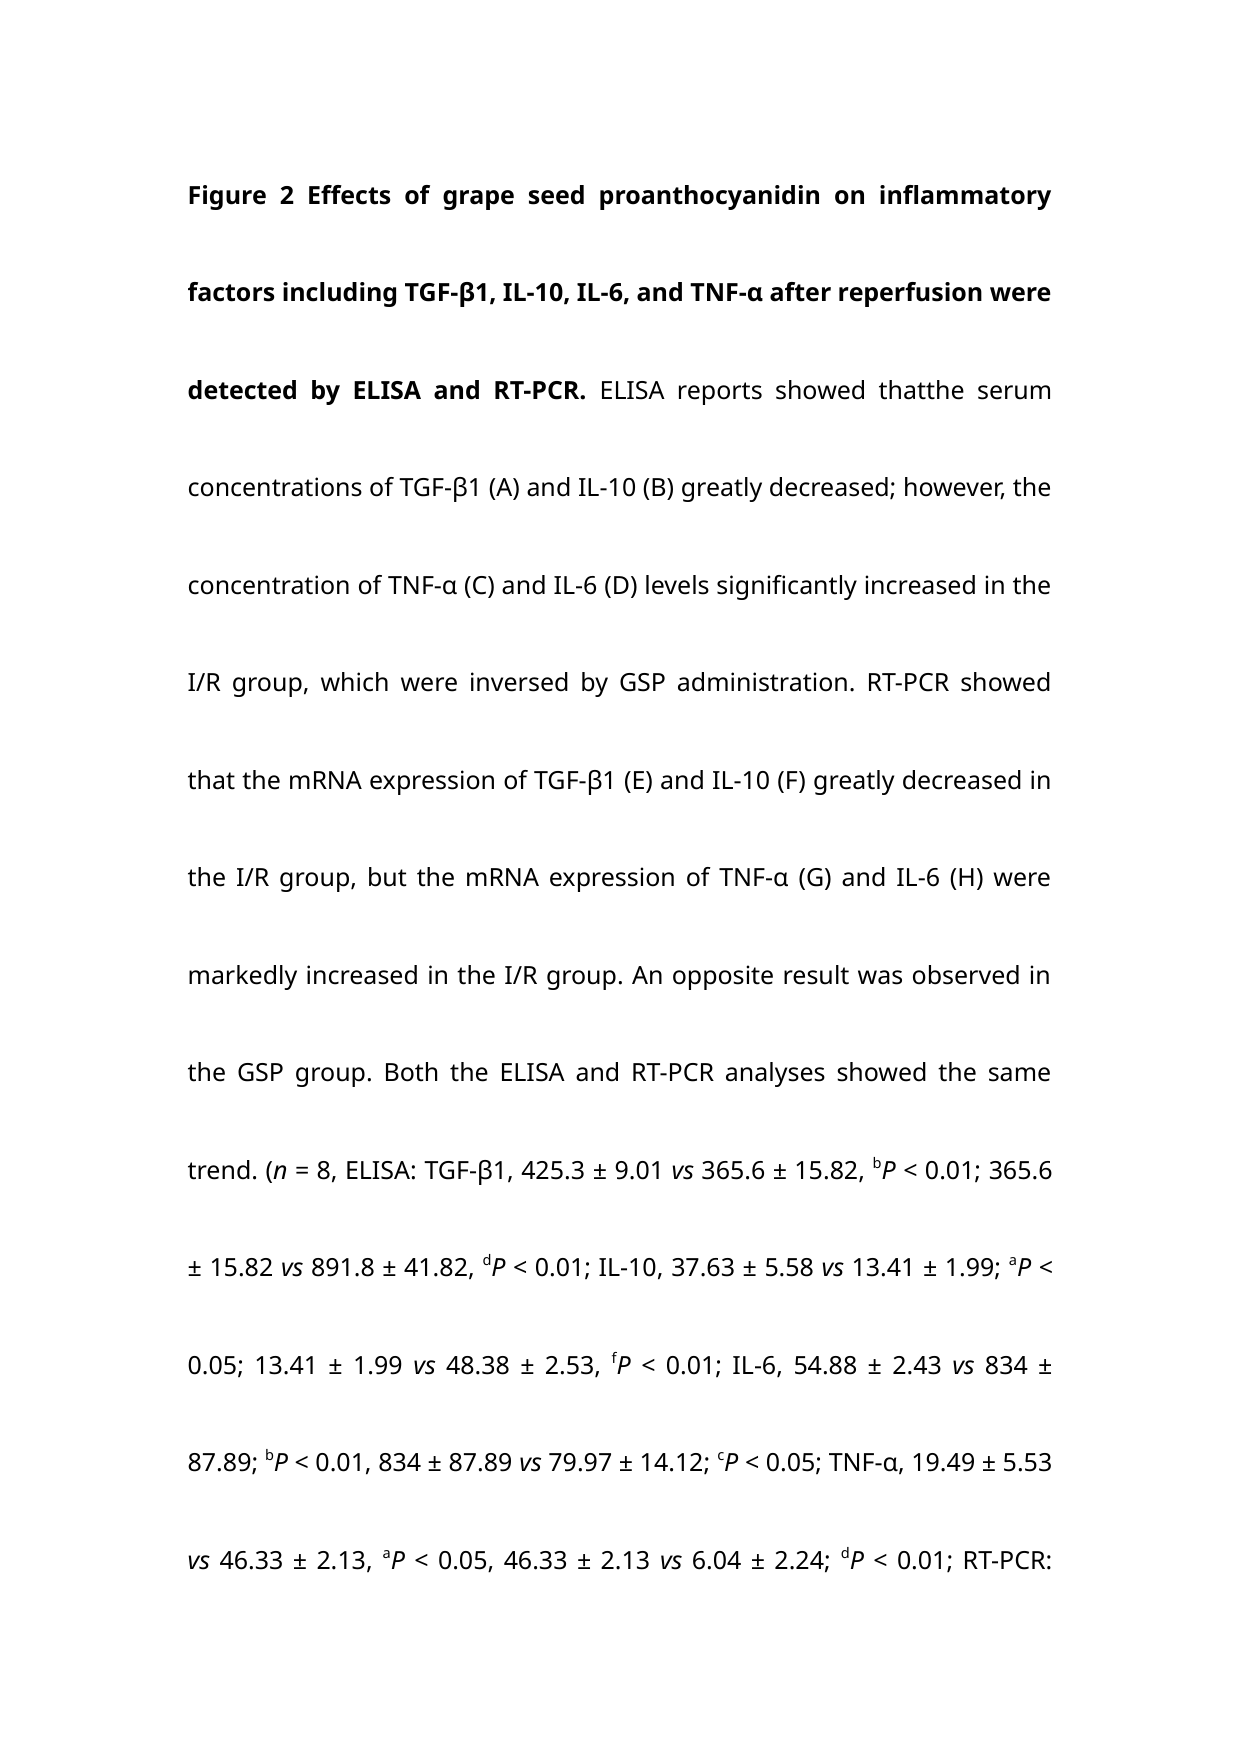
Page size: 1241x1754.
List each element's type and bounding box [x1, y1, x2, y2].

text [187, 162, 1053, 1592]
